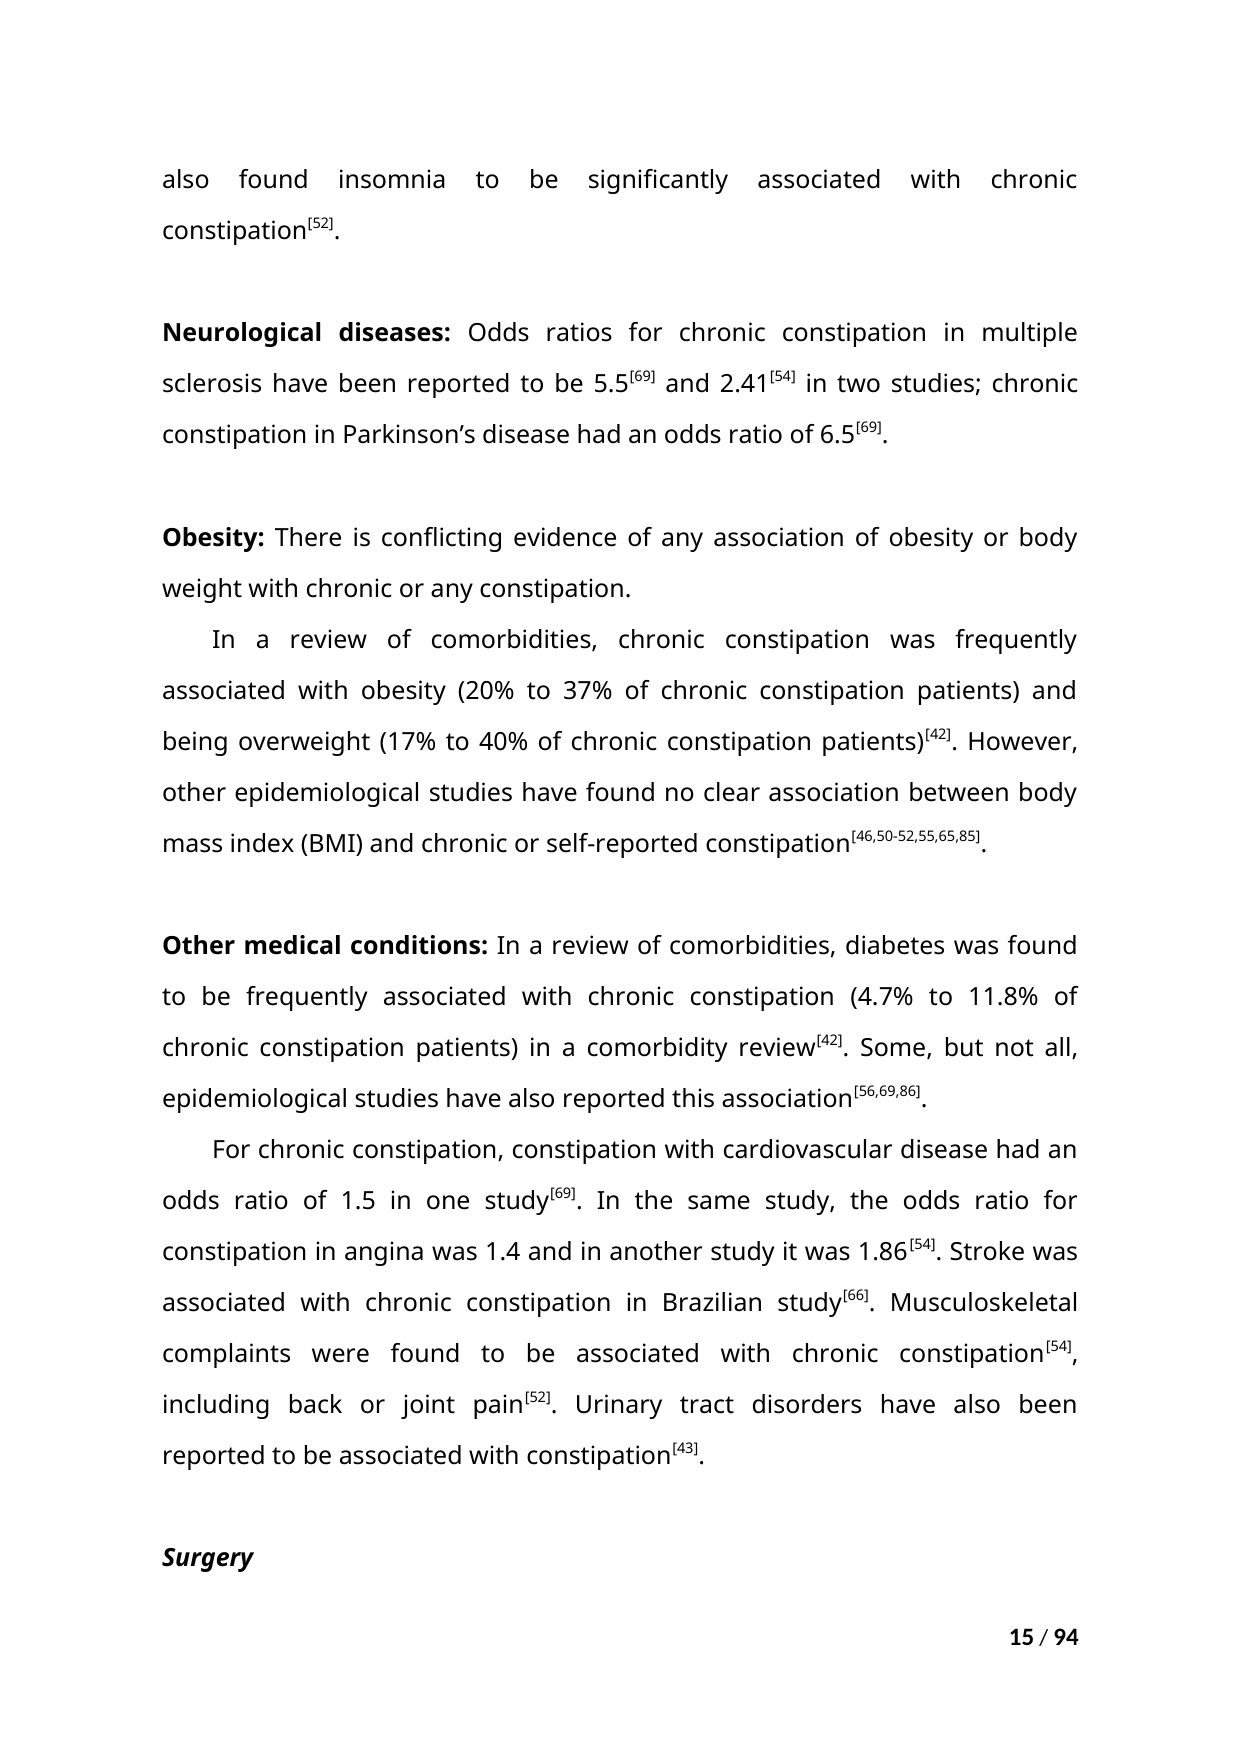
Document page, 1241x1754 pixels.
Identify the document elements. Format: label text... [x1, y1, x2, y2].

text Obesity: There is conflicting evidence of any association of obesity or body weight with chronic or any constipation. [162, 519, 1078, 604]
text In a review of comorbidities, chronic constipation was frequently associated with obesity (20% to 37% of chronic constipation patients) and being overweight (17% to 40% of chronic constipation patients)[42]. However, other epidemiological studies have found no clear association between body mass index (BMI) and chronic or self-reported constipation[46,50-52,55,65,85]. [162, 621, 1078, 859]
subtitle Surgery [162, 1540, 1078, 1574]
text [162, 162, 1078, 247]
text Neurological diseases: Odds ratios for chronic constipation in multiple sclerosis have been reported to be 5.5[69] and 2.41[54] in two studies; chronic constipation in Parkinson’s disease had an odds ratio of 6.5[69]. [162, 315, 1078, 451]
text For chronic constipation, constipation with cardiovascular disease had an odds ratio of 1.5 in one study[69]. In the same study, the odds ratio for constipation in angina was 1.4 and in another study it was 1.86[54]. Stroke was associated with chronic constipation in Brazilian study[66]. Musculoskeletal complaints were found to be associated with chronic constipation[54], including back or joint pain[52]. Urinary tract disorders have also been reported to be associated with constipation[43]. [162, 1132, 1078, 1472]
text Other medical conditions: In a review of comorbidities, diabetes was found to be frequently associated with chronic constipation (4.7% to 11.8% of chronic constipation patients) in a comorbidity review[42]. Some, but not all, epidemiological studies have also reported this association[56,69,86]. [162, 927, 1078, 1115]
